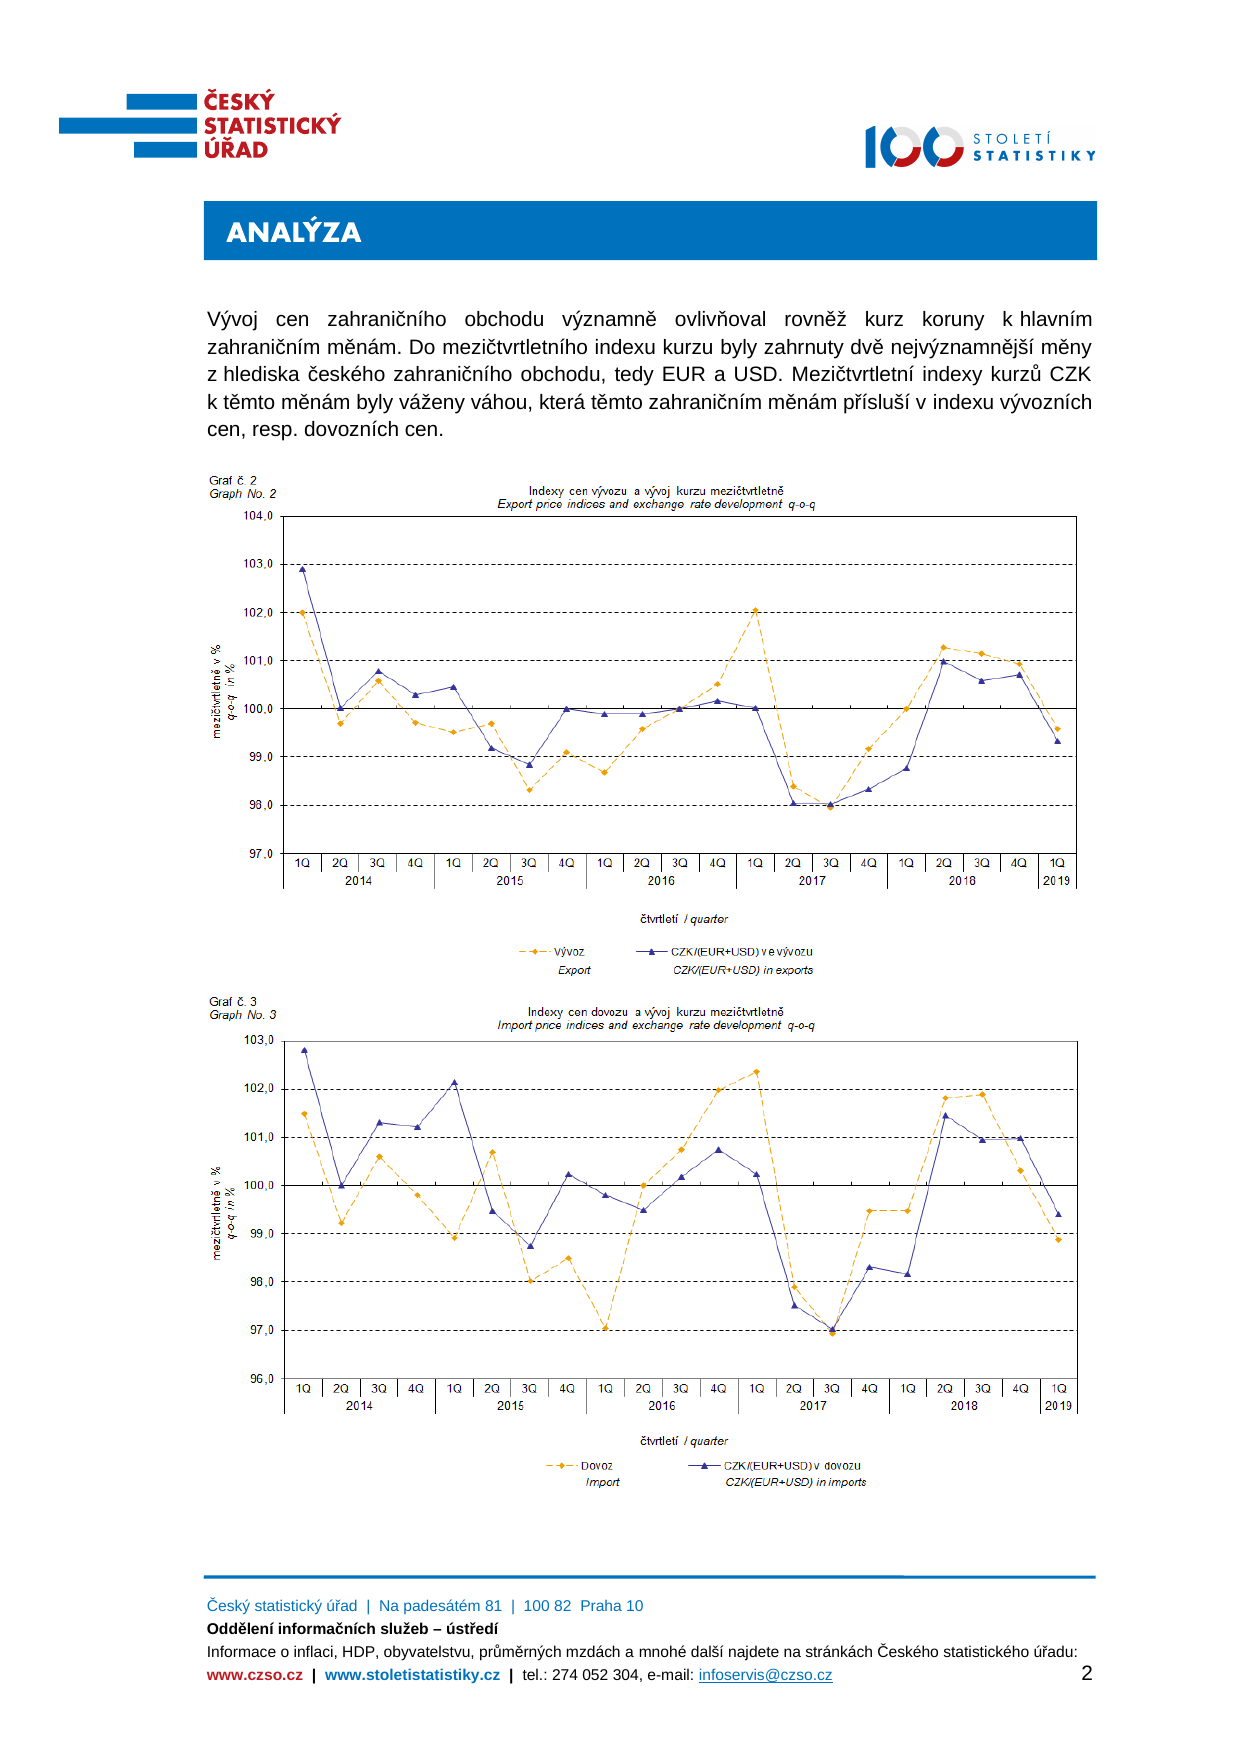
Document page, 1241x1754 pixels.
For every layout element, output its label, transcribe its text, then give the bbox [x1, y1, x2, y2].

picture [206, 472, 1093, 990]
picture [865, 126, 1096, 168]
picture [206, 992, 1093, 1512]
text Vývoj cen zahraničního obchodu významně ovlivňoval rovněž kurz koruny k hlavním zahraničním měnám. Do mezičtvrtletního indexu kurzu byly zahrnuty dvě nejvýznamnější měny z hlediska českého zahraničního obchodu, tedy EUR a USD. Mezičtvrtletní indexy kurzů CZK k těmto měnám byly váženy váhou, která těmto zahraničním měnám přísluší v indexu vývozních cen, resp. dovozních cen. [207, 307, 1092, 441]
